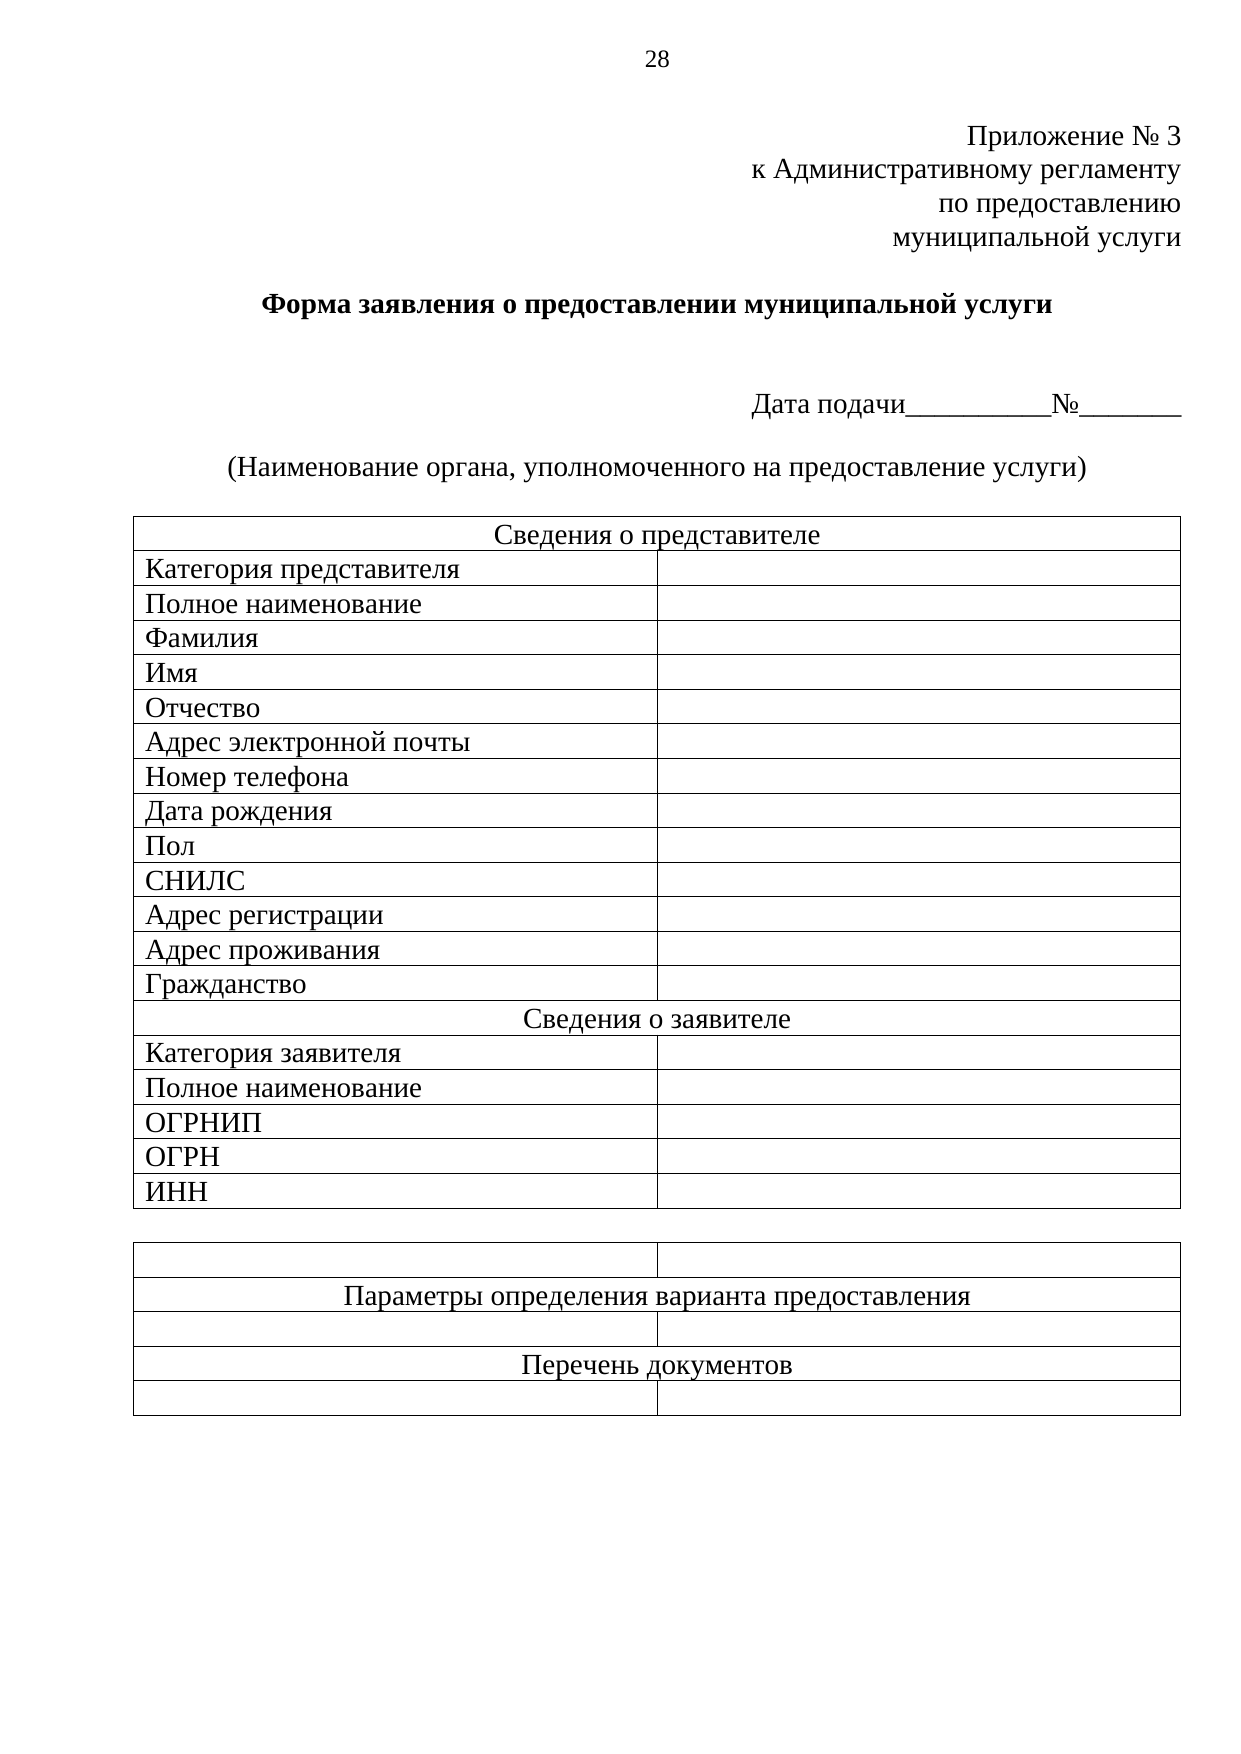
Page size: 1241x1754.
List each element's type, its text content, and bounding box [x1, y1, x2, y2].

table_cell [658, 551, 1180, 585]
table_cell ИНН [134, 1174, 657, 1207]
table_cell Гражданство [134, 966, 657, 1000]
text к Административному регламенту [133, 152, 1181, 185]
table_cell [658, 1174, 1180, 1207]
table_cell [658, 1381, 1180, 1415]
table_header Сведения о представителе [134, 517, 1180, 550]
text (Наименование органа, уполномоченного на предоставление услуги) [133, 449, 1181, 482]
table_cell ОГРН [134, 1139, 657, 1173]
text по предоставлению [133, 185, 1181, 219]
table_cell [658, 897, 1180, 931]
table_cell [658, 863, 1180, 896]
table_cell Параметры определения варианта предоставления [134, 1278, 1180, 1311]
table_header [658, 1243, 1180, 1277]
table_cell [658, 586, 1180, 619]
table_cell Адрес регистрации [134, 897, 657, 931]
table_cell Имя [134, 655, 657, 689]
table_cell [658, 724, 1180, 758]
text муниципальной услуги [133, 219, 1181, 252]
table_cell [658, 759, 1180, 792]
table_cell [134, 1312, 657, 1346]
title Форма заявления о предоставлении муниципальной услуги [133, 286, 1181, 319]
table_cell [658, 1036, 1180, 1069]
table_cell [658, 1312, 1180, 1346]
table_cell Сведения о заявителе [134, 1001, 1180, 1034]
table_cell ОГРНИП [134, 1105, 657, 1138]
table_cell Дата рождения [134, 794, 657, 827]
table_cell Категория заявителя [134, 1036, 657, 1069]
table_cell Отчество [134, 690, 657, 723]
table_cell [134, 1381, 657, 1415]
table_cell [658, 1070, 1180, 1104]
table_cell Полное наименование [134, 1070, 657, 1104]
table_cell Перечень документов [134, 1347, 1180, 1380]
table_cell [658, 1139, 1180, 1173]
text Дата подачи__________№_______ [133, 386, 1181, 420]
table_cell [658, 690, 1180, 723]
table_cell [658, 966, 1180, 1000]
table_cell [658, 932, 1180, 965]
table_cell [658, 1105, 1180, 1138]
table_cell [658, 621, 1180, 654]
table_cell [658, 794, 1180, 827]
table_cell Адрес электронной почты [134, 724, 657, 758]
table_cell Фамилия [134, 621, 657, 654]
table_cell Категория представителя [134, 551, 657, 585]
table_cell [658, 828, 1180, 862]
table_cell [658, 655, 1180, 689]
table_cell Пол [134, 828, 657, 862]
table_header [134, 1243, 657, 1277]
table_cell Адрес проживания [134, 932, 657, 965]
table_cell Номер телефона [134, 759, 657, 792]
title Приложение № 3 [133, 118, 1181, 152]
table_cell Полное наименование [134, 586, 657, 619]
table_cell СНИЛС [134, 863, 657, 896]
